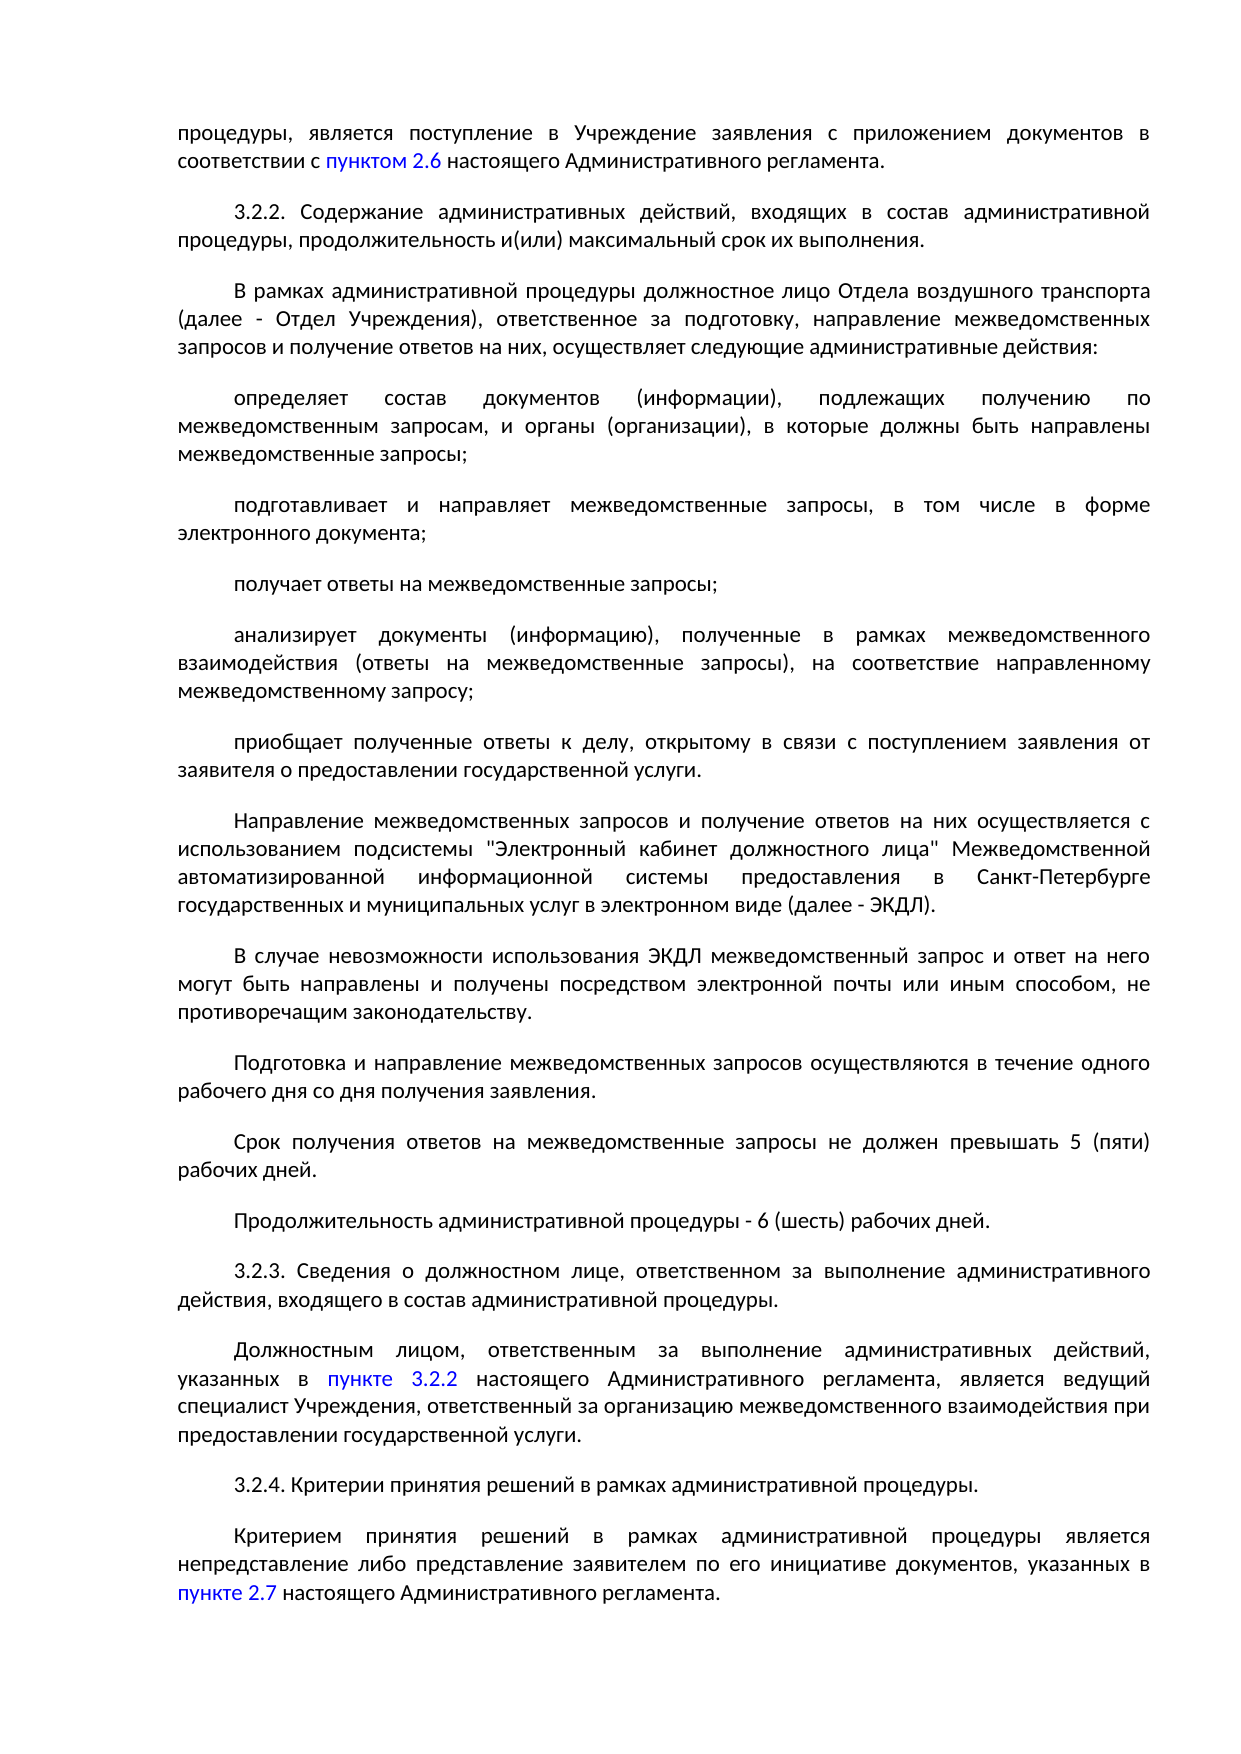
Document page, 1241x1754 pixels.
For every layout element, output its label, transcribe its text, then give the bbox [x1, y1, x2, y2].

text Срок получения ответов на межведомственные запросы не должен превышать 5 (пяти) рабочих дней. [177, 1127, 1152, 1183]
text В рамках административной процедуры должностное лицо Отдела воздушного транспорта (далее - Отдел Учреждения), ответственное за подготовку, направление межведомственных запросов и получение ответов на них, осуществляет следующие административные действия: [177, 276, 1152, 360]
text приобщает полученные ответы к делу, открытому в связи с поступлением заявления от заявителя о предоставлении государственной услуги. [177, 727, 1152, 783]
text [177, 118, 1152, 174]
text 3.2.2. Содержание административных действий, входящих в состав административной процедуры, продолжительность и(или) максимальный срок их выполнения. [177, 197, 1152, 253]
text 3.2.4. Критерии принятия решений в рамках административной процедуры. [177, 1471, 1152, 1499]
text 3.2.3. Сведения о должностном лице, ответственном за выполнение административного действия, входящего в состав административной процедуры. [177, 1257, 1152, 1313]
text определяет состав документов (информации), подлежащих получению по межведомственным запросам, и органы (организации), в которые должны быть направлены межведомственные запросы; [177, 383, 1152, 467]
text Критерием принятия решений в рамках административной процедуры является непредставление либо представление заявителем по его инициативе документов, указанных в пункте 2.7 настоящего Административного регламента. [177, 1522, 1152, 1606]
text подготавливает и направляет межведомственные запросы, в том числе в форме электронного документа; [177, 490, 1152, 546]
text анализирует документы (информацию), полученные в рамках межведомственного взаимодействия (ответы на межведомственные запросы), на соответствие направленному межведомственному запросу; [177, 620, 1152, 704]
text получает ответы на межведомственные запросы; [177, 569, 1152, 597]
text Продолжительность административной процедуры - 6 (шесть) рабочих дней. [177, 1206, 1152, 1234]
text Направление межведомственных запросов и получение ответов на них осуществляется с использованием подсистемы "Электронный кабинет должностного лица" Межведомственной автоматизированной информационной системы предоставления в Санкт-Петербурге государственных и муниципальных услуг в электронном виде (далее - ЭКДЛ). [177, 806, 1152, 918]
text Подготовка и направление межведомственных запросов осуществляются в течение одного рабочего дня со дня получения заявления. [177, 1048, 1152, 1104]
text Должностным лицом, ответственным за выполнение административных действий, указанных в пункте 3.2.2 настоящего Административного регламента, является ведущий специалист Учреждения, ответственный за организацию межведомственного взаимодействия при предоставлении государственной услуги. [177, 1336, 1152, 1448]
text В случае невозможности использования ЭКДЛ межведомственный запрос и ответ на него могут быть направлены и получены посредством электронной почты или иным способом, не противоречащим законодательству. [177, 941, 1152, 1025]
